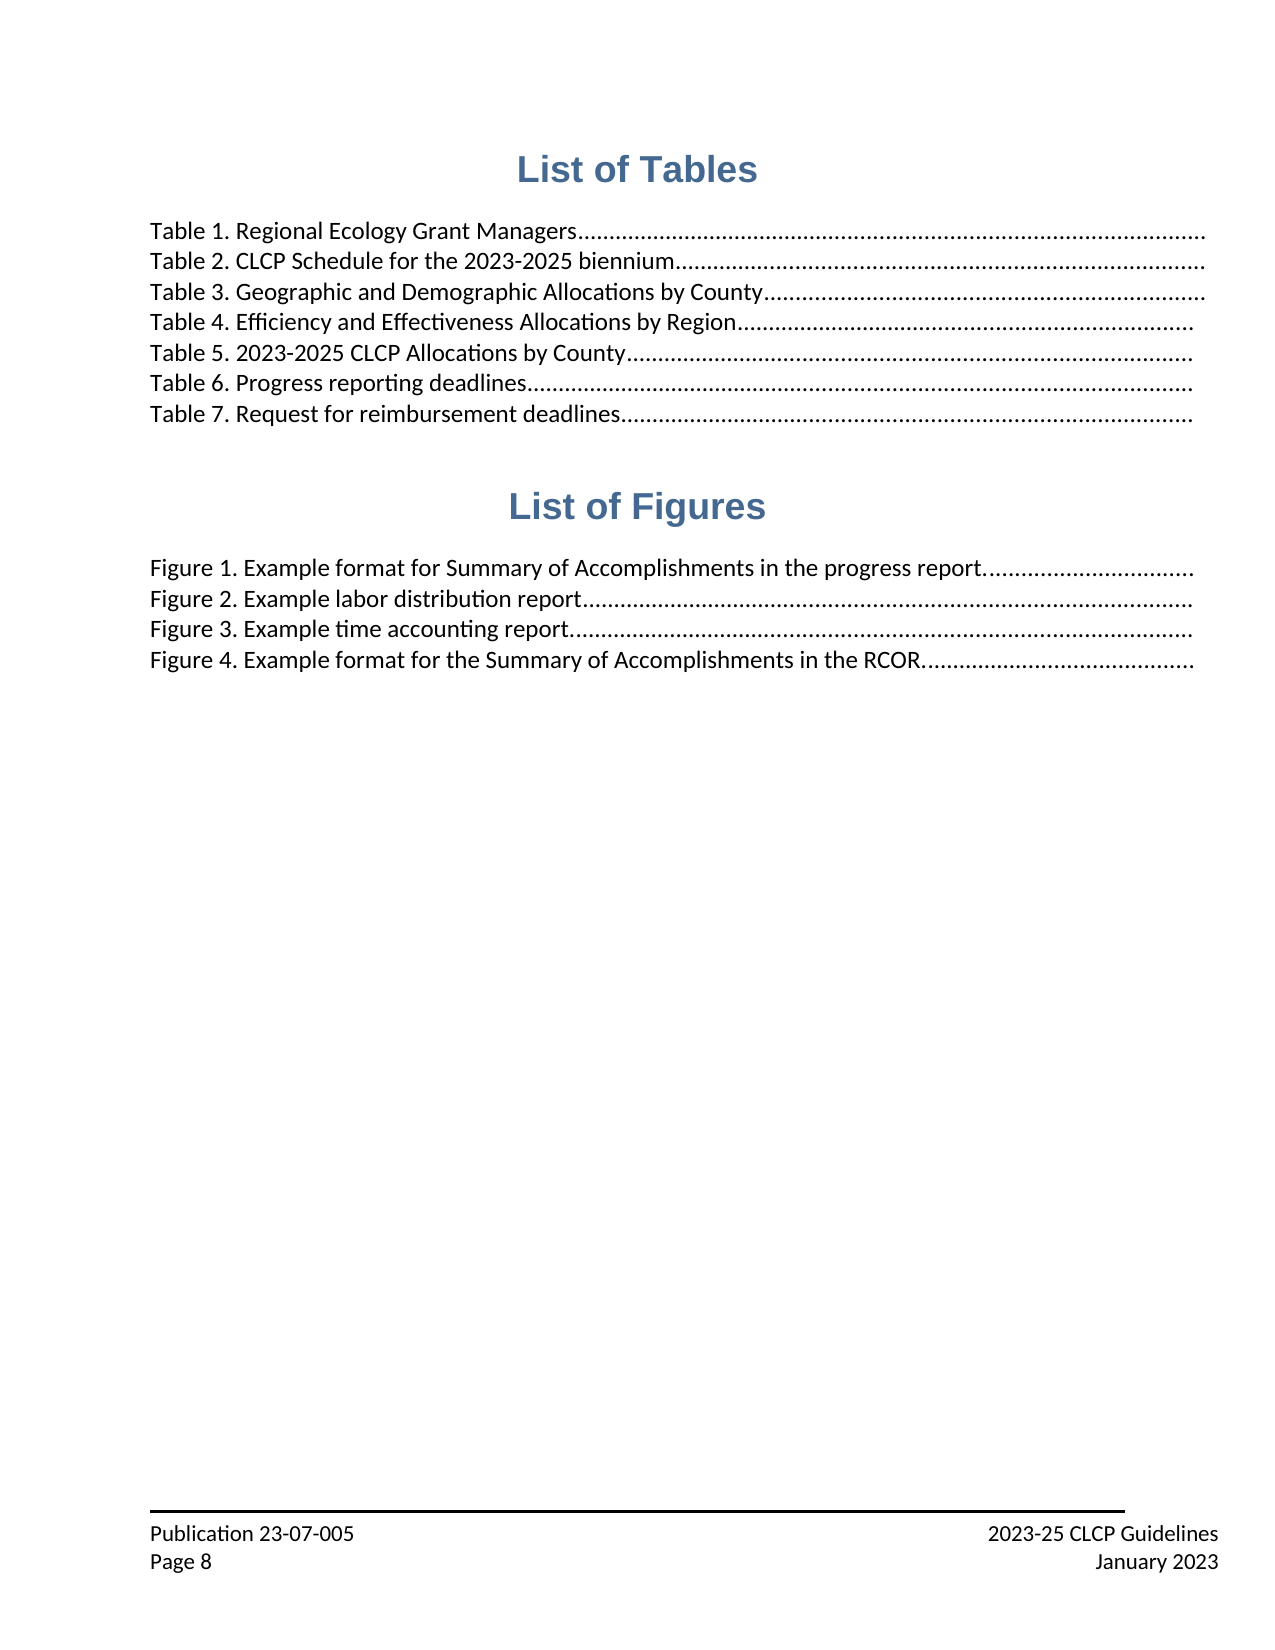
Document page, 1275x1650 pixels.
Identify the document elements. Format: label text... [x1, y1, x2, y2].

text Table 3. Geographic and Demographic Allocations by County 9 [150, 276, 1125, 307]
text Figure 2. Example labor distribution report 35 [150, 583, 1125, 613]
text Figure 4. Example format for the Summary of Accomplishments in the RCOR. 38 [150, 644, 1125, 674]
text Figure 3. Example time accounting report. 36 [150, 613, 1125, 644]
text Table 5. 2023-2025 CLCP Allocations by County 11 [150, 337, 1125, 368]
text Table 4. Efficiency and Effectiveness Allocations by Region 10 [150, 307, 1125, 337]
text Table 7. Request for reimbursement deadlines 33 [150, 398, 1125, 429]
text Table 2. CLCP Schedule for the 2023-2025 biennium 6 [150, 246, 1125, 276]
text List of Tables [150, 147, 1125, 190]
text Table 1. Regional Ecology Grant Managers 5 [150, 215, 1125, 246]
text List of Figures [150, 484, 1125, 527]
text Figure 1. Example format for Summary of Accomplishments in the progress report. 30 [150, 552, 1125, 583]
text Table 6. Progress reporting deadlines 29 [150, 368, 1125, 398]
